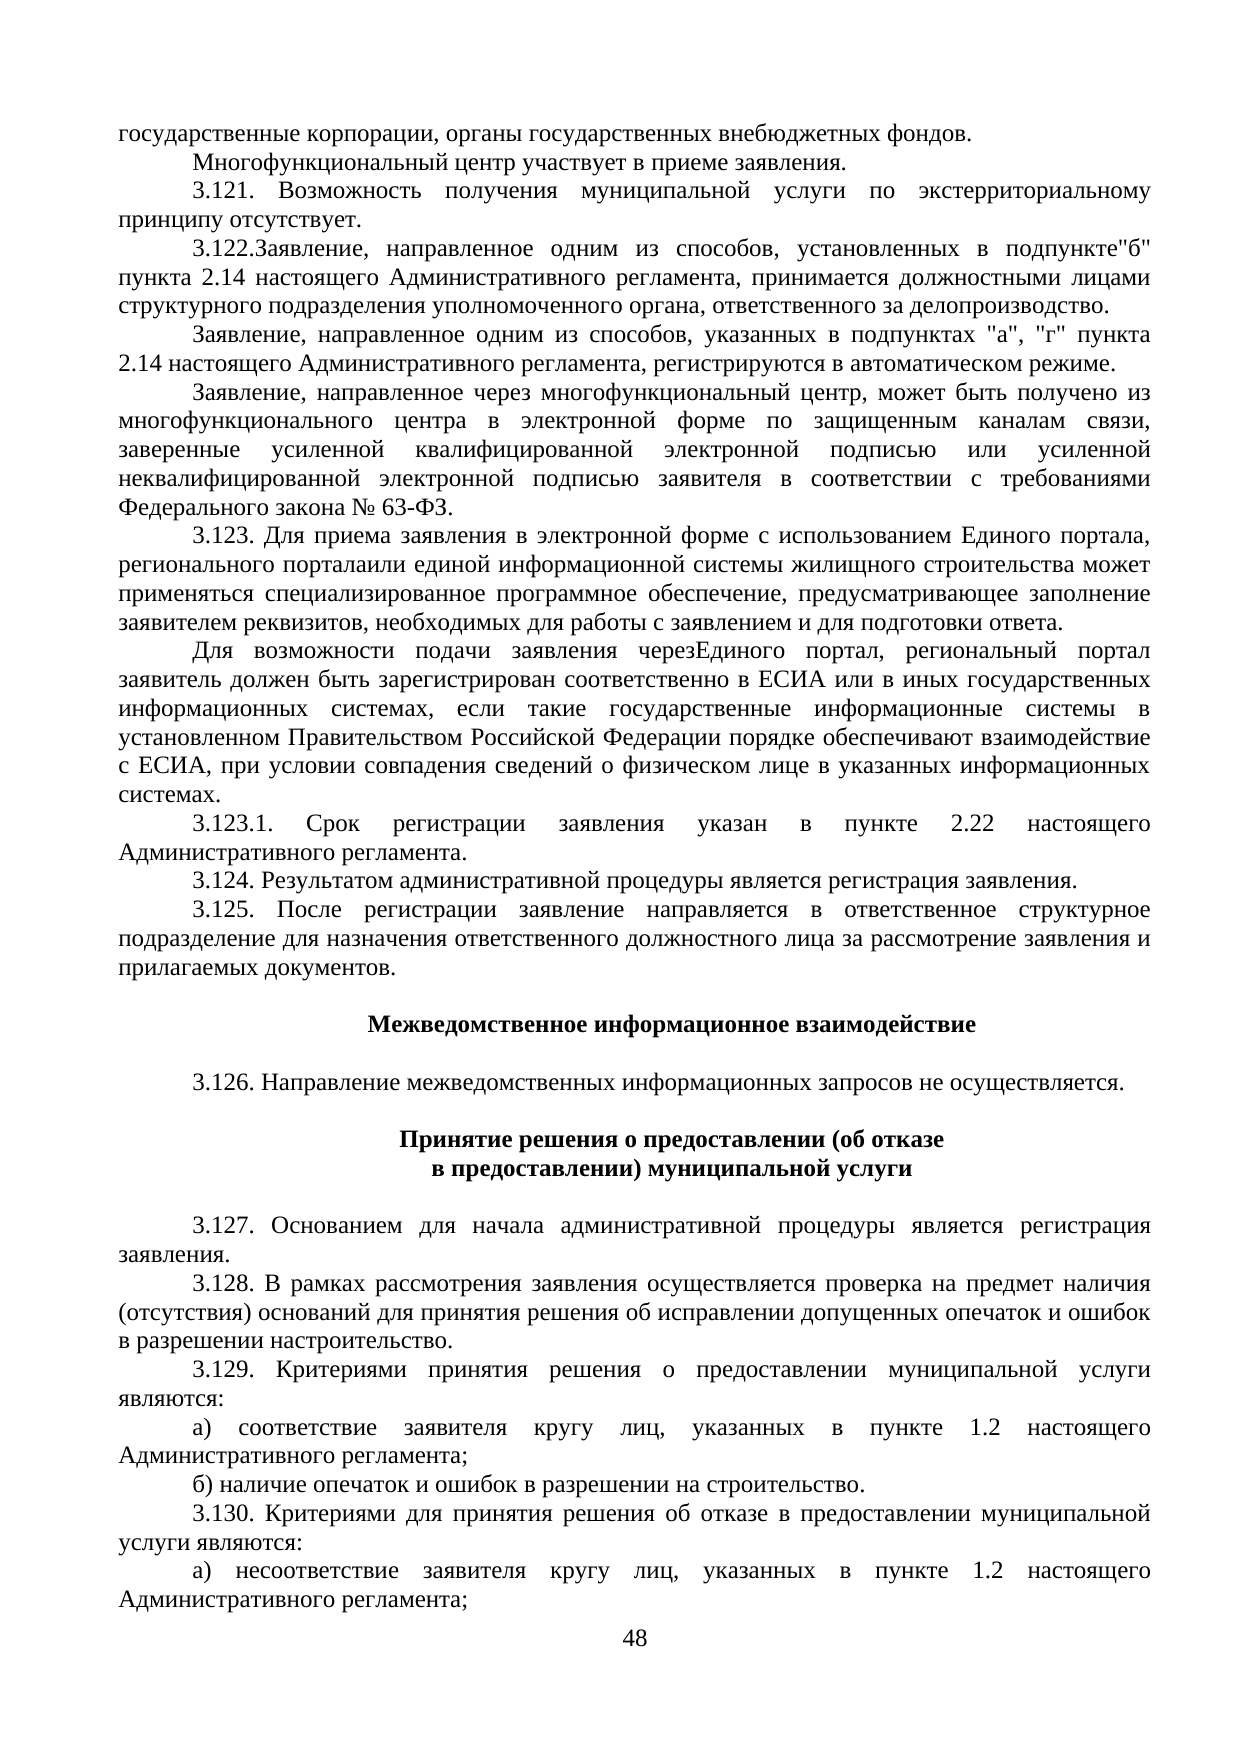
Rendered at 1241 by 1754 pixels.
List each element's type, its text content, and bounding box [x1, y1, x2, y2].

text 3.130. Критериями для принятия решения об отказе в предоставлении муниципальной услуги являются: [118, 1498, 1152, 1556]
text а) соответствие заявителя кругу лиц, указанных в пункте 1.2 настоящего Административного регламента; [118, 1412, 1152, 1469]
text 3.124. Результатом административной процедуры является регистрация заявления. [118, 866, 1152, 894]
text Межведомственное информационное взаимодействие [118, 1009, 1152, 1038]
text 3.121. Возможность получения муниципальной услуги по экстерриториальному принципу отсутствует. [118, 176, 1152, 233]
text 3.127. Основанием для начала административной процедуры является регистрация заявления. [118, 1211, 1152, 1268]
text Для возможности подачи заявления черезЕдиного портал, региональный портал заявитель должен быть зарегистрирован соответственно в ЕСИА или в иных государственных информационных системах, если такие государственные информационные системы в установленном Правительством Российской Федерации порядке обеспечивают взаимодействие с ЕСИА, при условии совпадения сведений о физическом лице в указанных информационных системах. [118, 636, 1152, 808]
text 3.125. После регистрации заявление направляется в ответственное структурное подразделение для назначения ответственного должностного лица за рассмотрение заявления и прилагаемых документов. [118, 894, 1152, 981]
text 3.123. Для приема заявления в электронной форме с использованием Единого портала, регионального порталаили единой информационной системы жилищного строительства может применяться специализированное программное обеспечение, предусматривающее заполнение заявителем реквизитов, необходимых для работы с заявлением и для подготовки ответа. [118, 521, 1152, 636]
text 3.128. В рамках рассмотрения заявления осуществляется проверка на предмет наличия (отсутствия) оснований для принятия решения об исправлении допущенных опечаток и ошибок в разрешении настроительство. [118, 1268, 1152, 1354]
text 3.123.1. Срок регистрации заявления указан в пункте 2.22 настоящего Административного регламента. [118, 808, 1152, 866]
text 3.126. Направление межведомственных информационных запросов не осуществляется. [118, 1067, 1152, 1096]
text а) несоответствие заявителя кругу лиц, указанных в пункте 1.2 настоящего Административного регламента; [118, 1556, 1152, 1613]
text б) наличие опечаток и ошибок в разрешении на строительство. [118, 1469, 1152, 1498]
text Многофункциональный центр участвует в приеме заявления. [118, 147, 1152, 176]
text в предоставлении) муниципальной услуги [118, 1153, 1152, 1182]
text 3.122.Заявление, направленное одним из способов, установленных в подпункте"б" пункта 2.14 настоящего Административного регламента, принимается должностными лицами структурного подразделения уполномоченного органа, ответственного за делопроизводство. [118, 233, 1152, 319]
text Принятие решения о предоставлении (об отказе [118, 1124, 1152, 1153]
text 3.129. Критериями принятия решения о предоставлении муниципальной услуги являются: [118, 1354, 1152, 1412]
text Заявление, направленное одним из способов, указанных в подпунктах "а", "г" пункта 2.14 настоящего Административного регламента, регистрируются в автоматическом режиме. [118, 319, 1152, 377]
text Заявление, направленное через многофункциональный центр, может быть получено из многофункционального центра в электронной форме по защищенным каналам связи, заверенные усиленной квалифицированной электронной подписью или усиленной неквалифицированной электронной подписью заявителя в соответствии с требованиями Федерального закона № 63-ФЗ. [118, 377, 1152, 521]
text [118, 118, 1152, 147]
